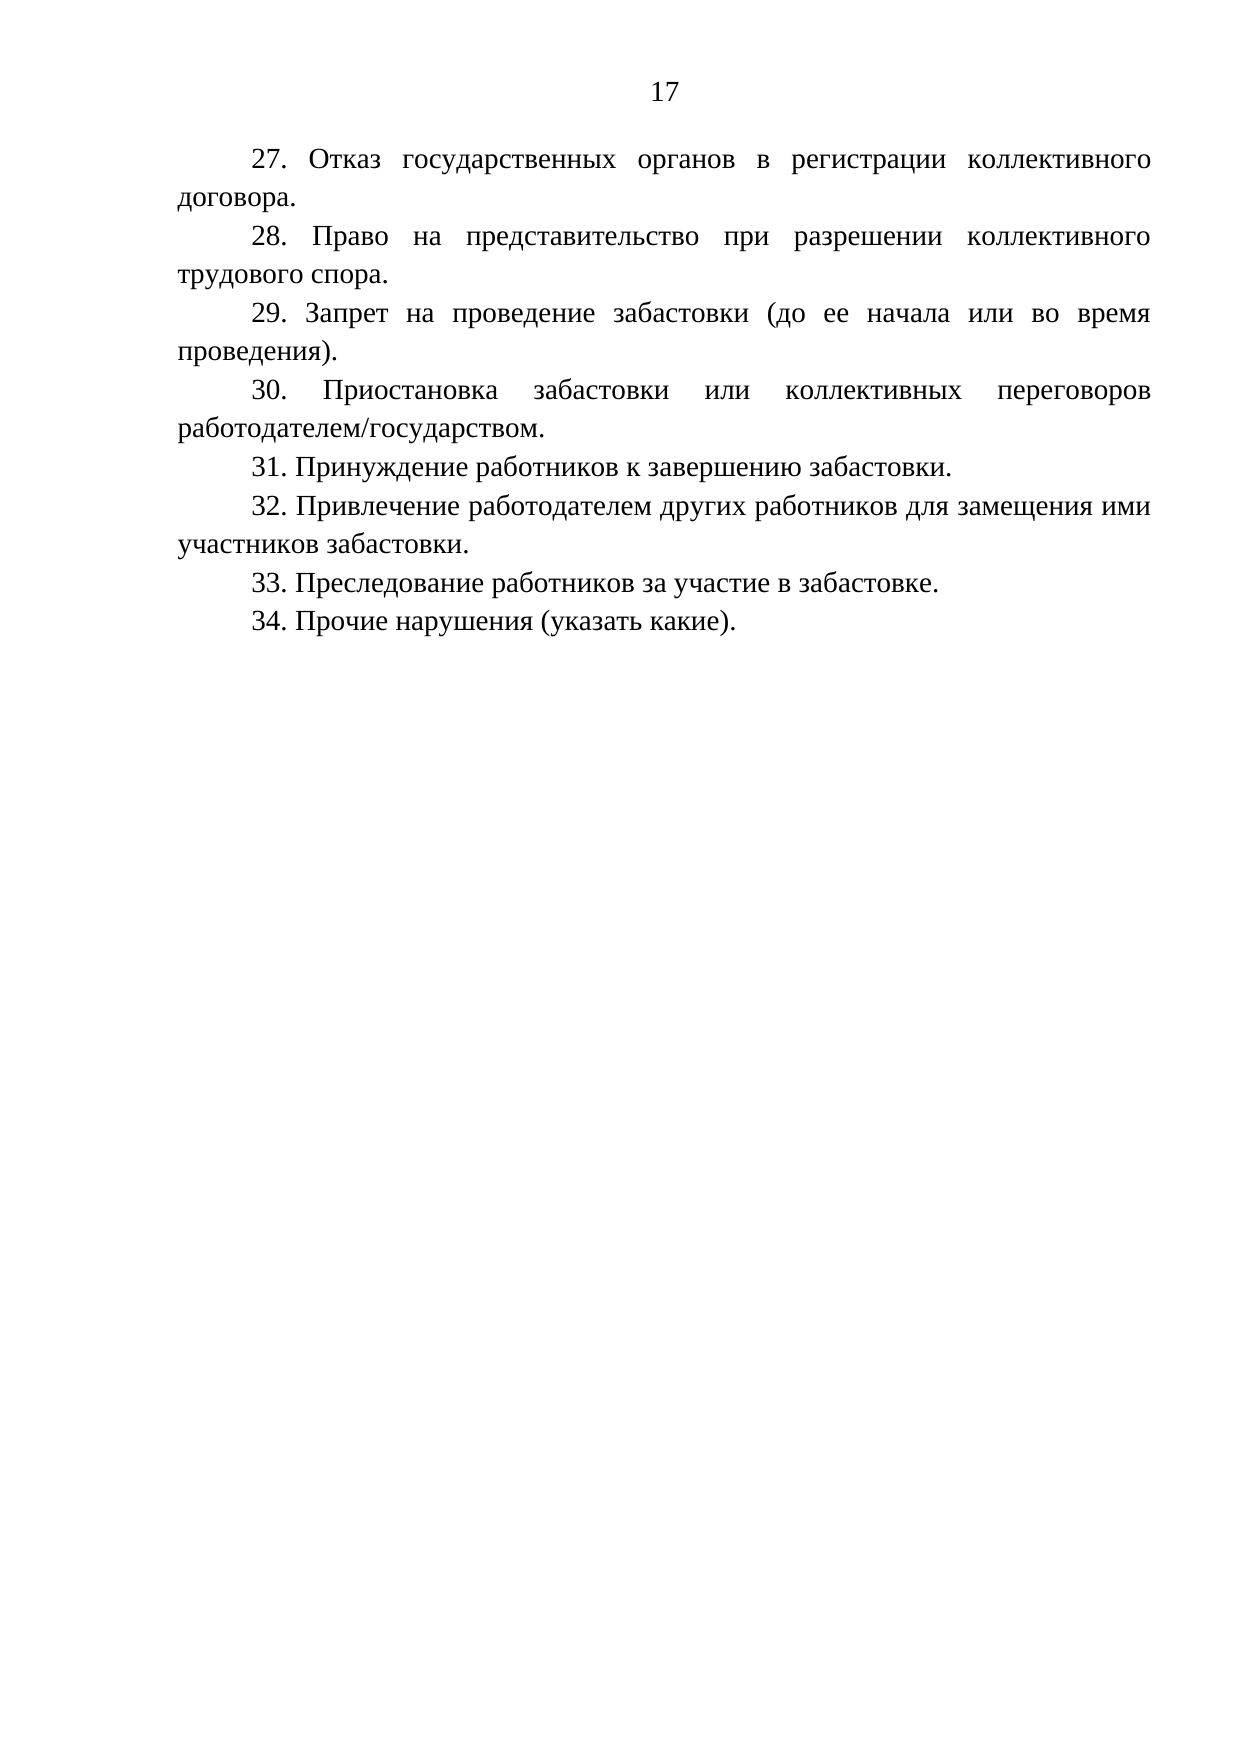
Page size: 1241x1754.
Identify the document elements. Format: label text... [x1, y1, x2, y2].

text 27. Отказ государственных органов в регистрации коллективного договора. [177, 141, 1152, 213]
text 29. Запрет на проведение забастовки (до ее начала или во время проведения). [177, 295, 1152, 367]
text 30. Приостановка забастовки или коллективных переговоров работодателем/государством. [177, 372, 1152, 444]
text 28. Право на представительство при разрешении коллективного трудового спора. [177, 218, 1152, 290]
text 34. Прочие нарушения (указать какие). [177, 603, 1152, 637]
text 32. Привлечение работодателем других работников для замещения ими участников забастовки. [177, 488, 1152, 560]
text 31. Принуждение работников к завершению забастовки. [177, 449, 1152, 483]
text 33. Преследование работников за участие в забастовке. [177, 565, 1152, 598]
